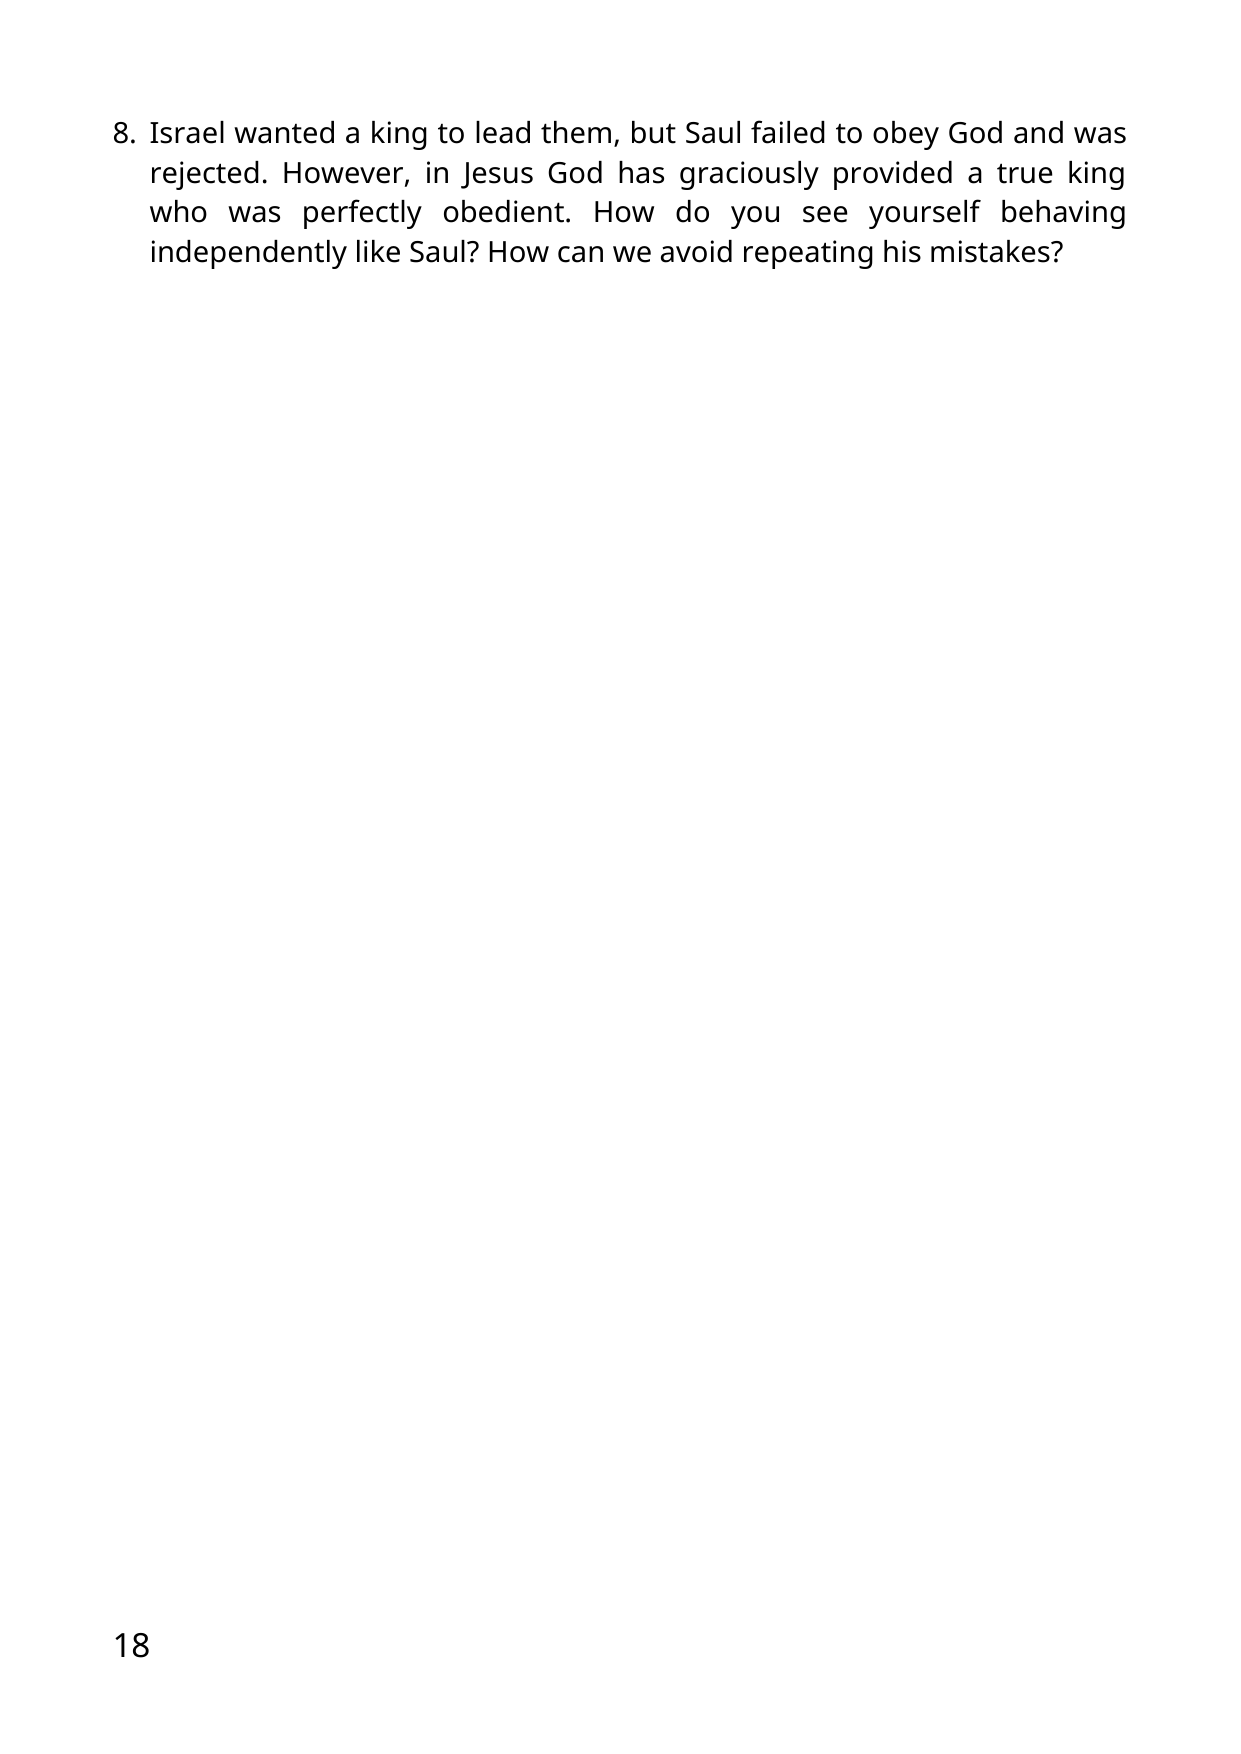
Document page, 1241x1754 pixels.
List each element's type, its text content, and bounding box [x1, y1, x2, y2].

text Israel wanted a king to lead them, but Saul failed to obey God and was rejected. However, in Jesus God has graciously provided a true king who was perfectly obedient. How do you see yourself behaving independently like Saul? How can we avoid repeating his mistakes? [112, 112, 1128, 271]
